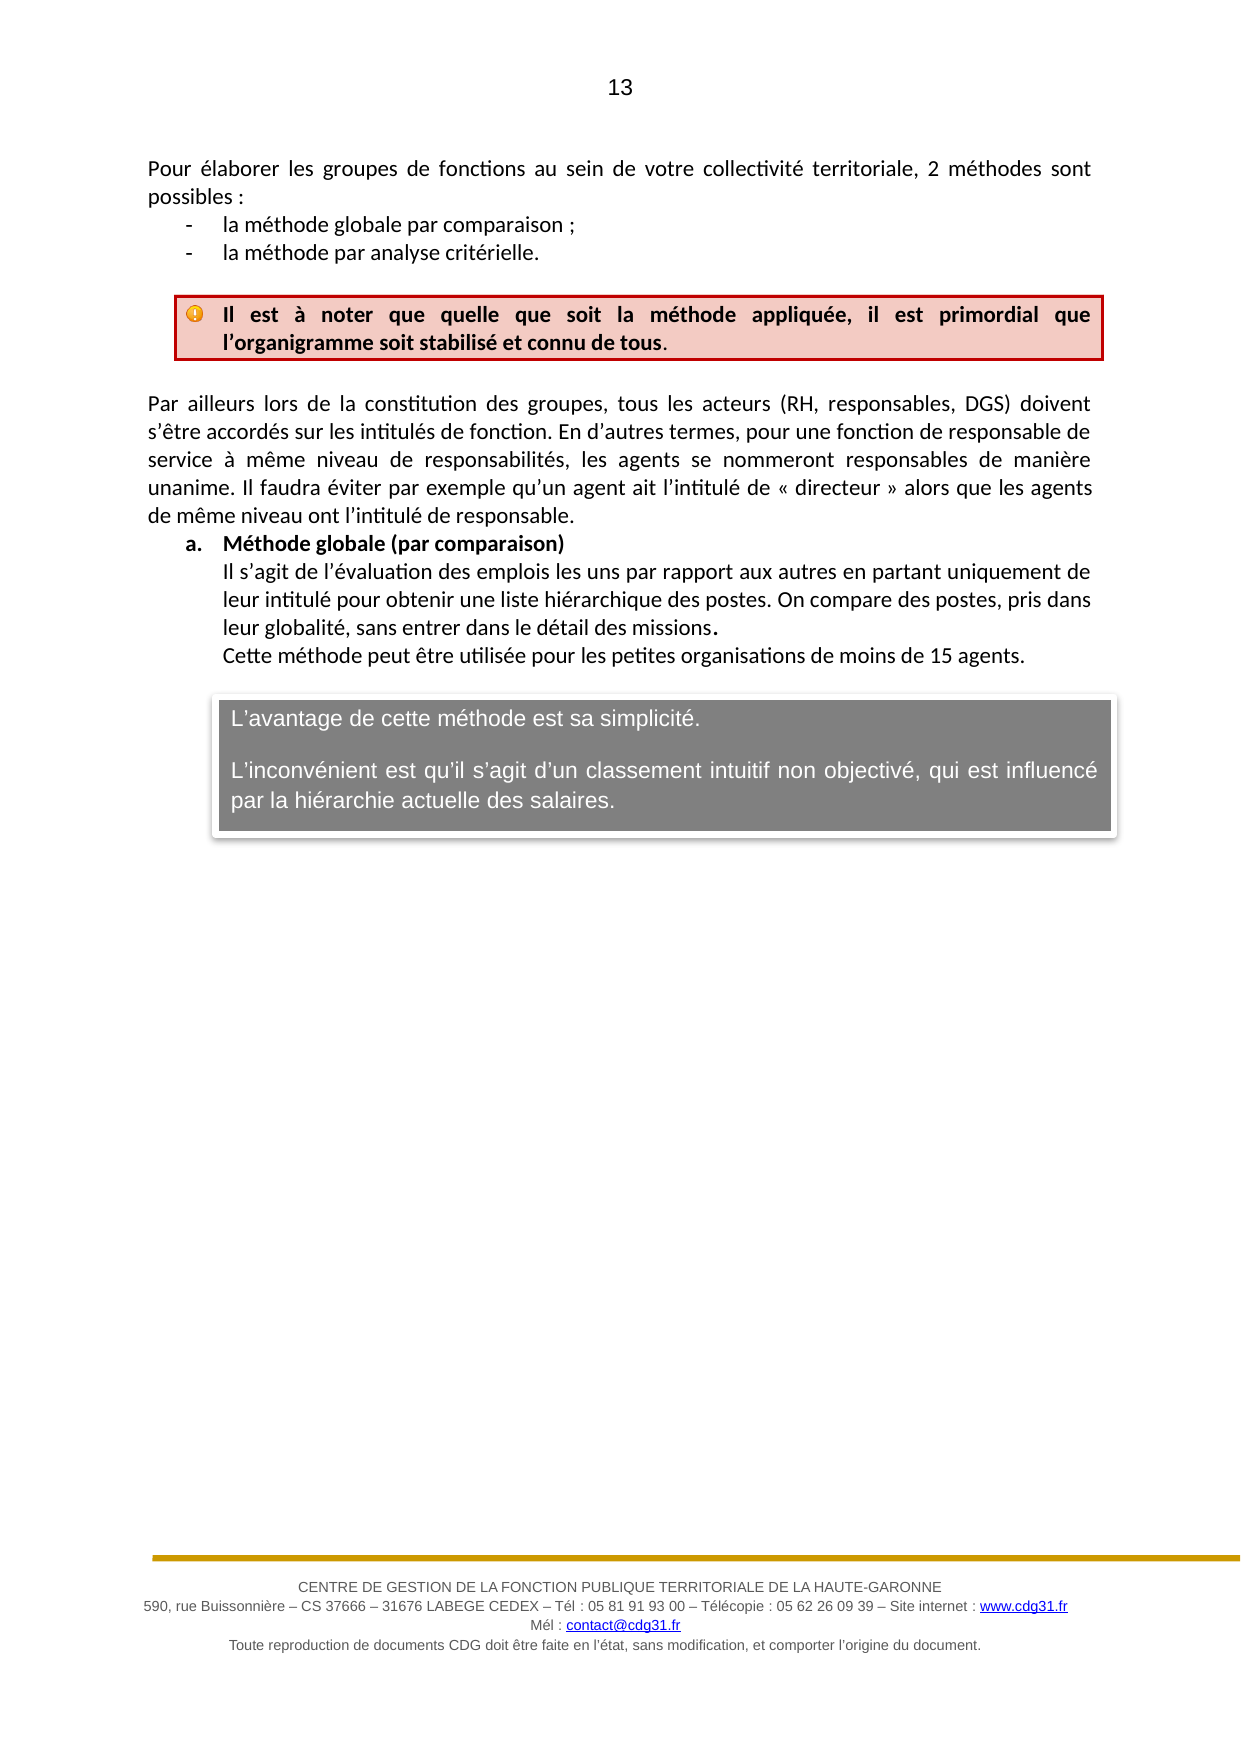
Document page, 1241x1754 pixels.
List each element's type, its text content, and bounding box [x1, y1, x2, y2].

list Il s’agit de l’évaluation des emplois les uns par rapport aux autres en partant uniquement de leur intitulé pour obtenir une liste hiérarchique des postes. On compare des postes, pris dans leur globalité, sans entrer dans le détail des missions. [223, 557, 1093, 641]
list la méthode par analyse critérielle. [185, 238, 1093, 267]
list la méthode globale par comparaison ; [185, 211, 1093, 238]
subtitle Méthode globale (par comparaison) [185, 529, 1093, 557]
text Pour élaborer les groupes de fonctions au sein de votre collectivité territoriale, 2 méthodes sont possibles : [148, 154, 1093, 211]
list Il est à noter que quelle que soit la méthode appliquée, il est primordial que l’organigramme soit stabilisé et connu de tous. [177, 298, 1101, 358]
picture [186, 305, 203, 322]
list Cette méthode peut être utilisée pour les petites organisations de moins de 15 agents. [223, 641, 1093, 669]
text Par ailleurs lors de la constitution des groupes, tous les acteurs (RH, responsables, DGS) doivent s’être accordés sur les intitulés de fonction. En d’autres termes, pour une fonction de responsable de service à même niveau de responsabilités, les agents se nommeront responsables de manière unanime. Il faudra éviter par exemple qu’un agent ait l’intitulé de « directeur » alors que les agents de même niveau ont l’intitulé de responsable. [148, 389, 1093, 529]
